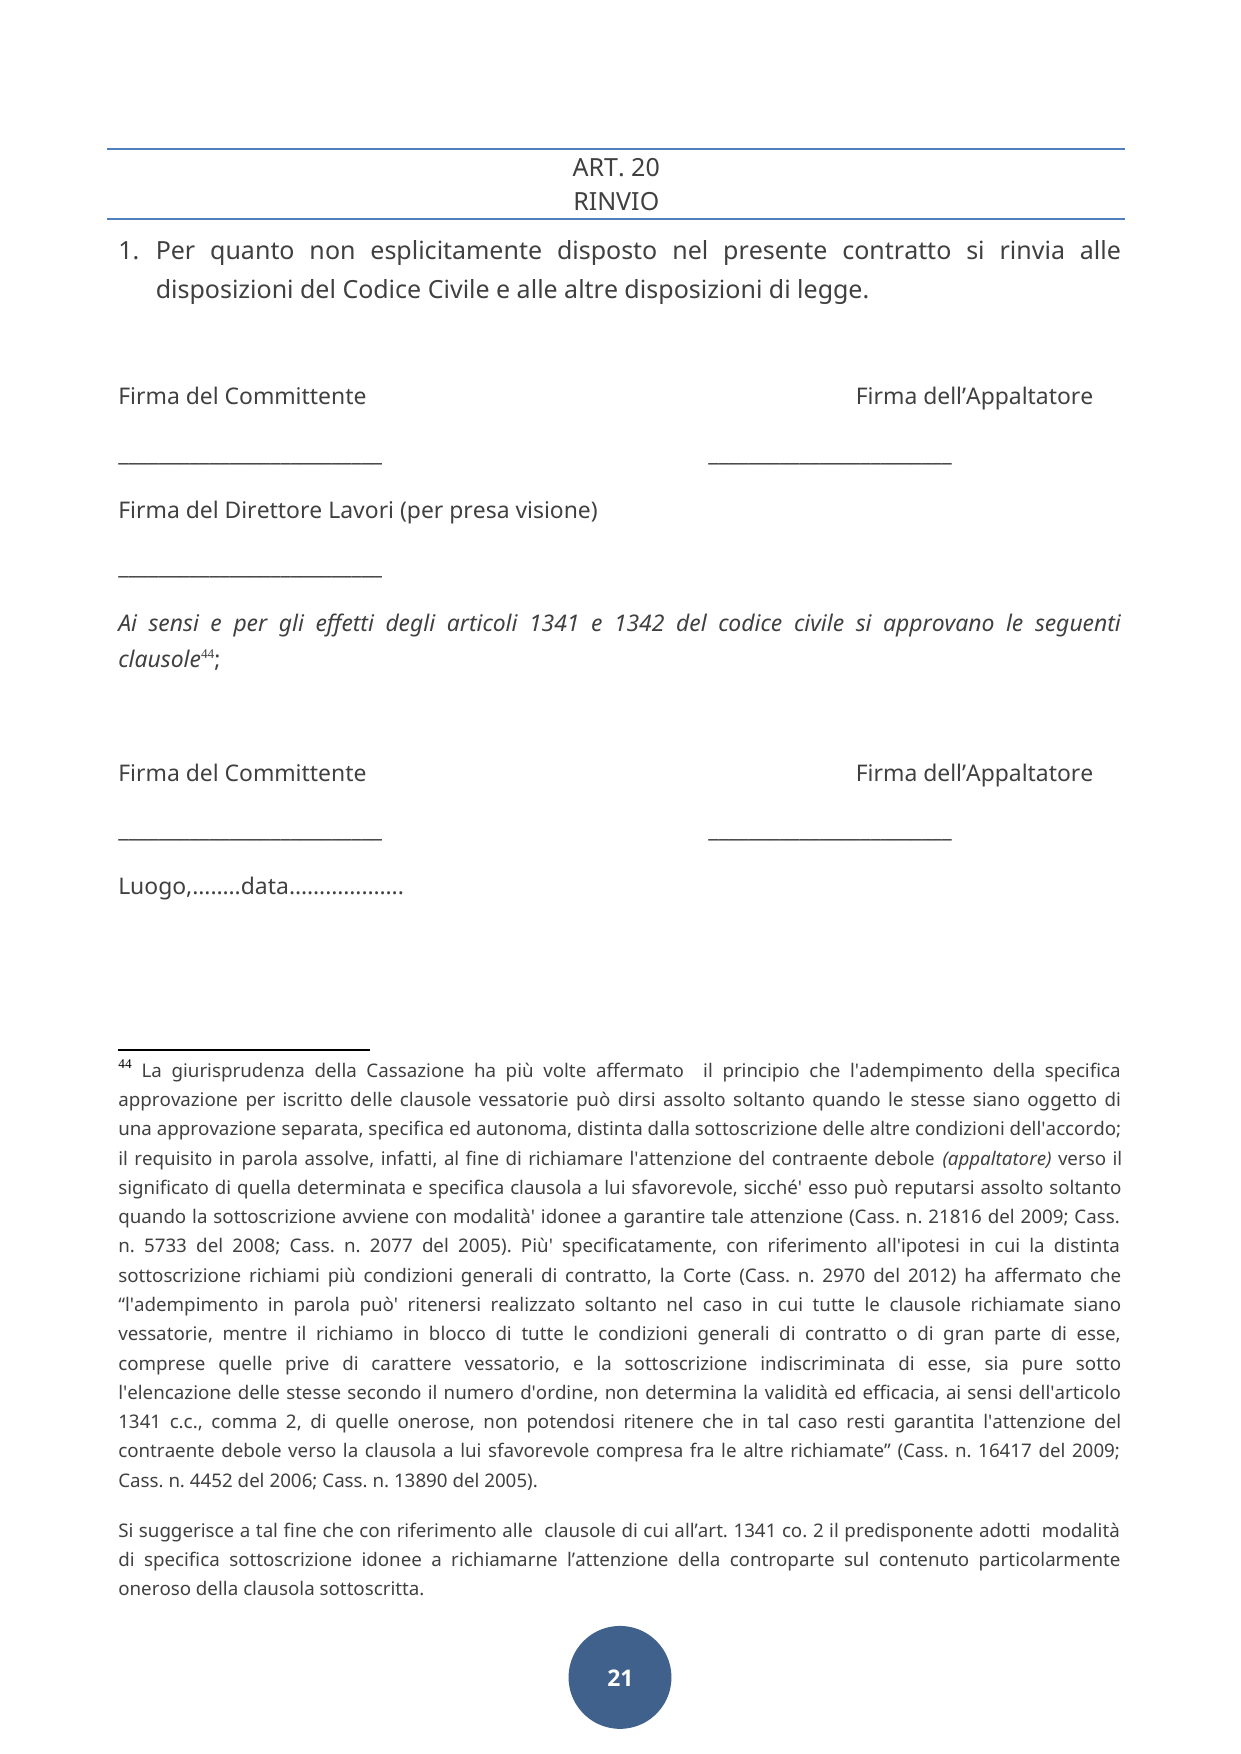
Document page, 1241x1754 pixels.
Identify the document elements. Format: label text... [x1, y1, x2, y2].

text __________________________ ________________________ [118, 813, 1122, 844]
text __________________________ [118, 550, 1122, 582]
text Firma del Direttore Lavori (per presa visione) [118, 493, 1122, 525]
text Firma del Committente Firma dell’Appaltatore [118, 757, 1122, 788]
text Firma del Committente Firma dell’Appaltatore [118, 380, 1122, 411]
text __________________________ ________________________ [118, 437, 1122, 468]
list Per quanto non esplicitamente disposto nel presente contratto si rinvia alle disposizioni del Codice Civile e alle altre disposizioni di legge. [118, 232, 1122, 306]
text Luogo,……..data………………. [118, 870, 1122, 901]
table_header ART. 20 RINVIO [107, 150, 1125, 218]
text Ai sensi e per gli effetti degli articoli 1341 e 1342 del codice civile si approvano le seguenti clausole; [118, 607, 1122, 674]
